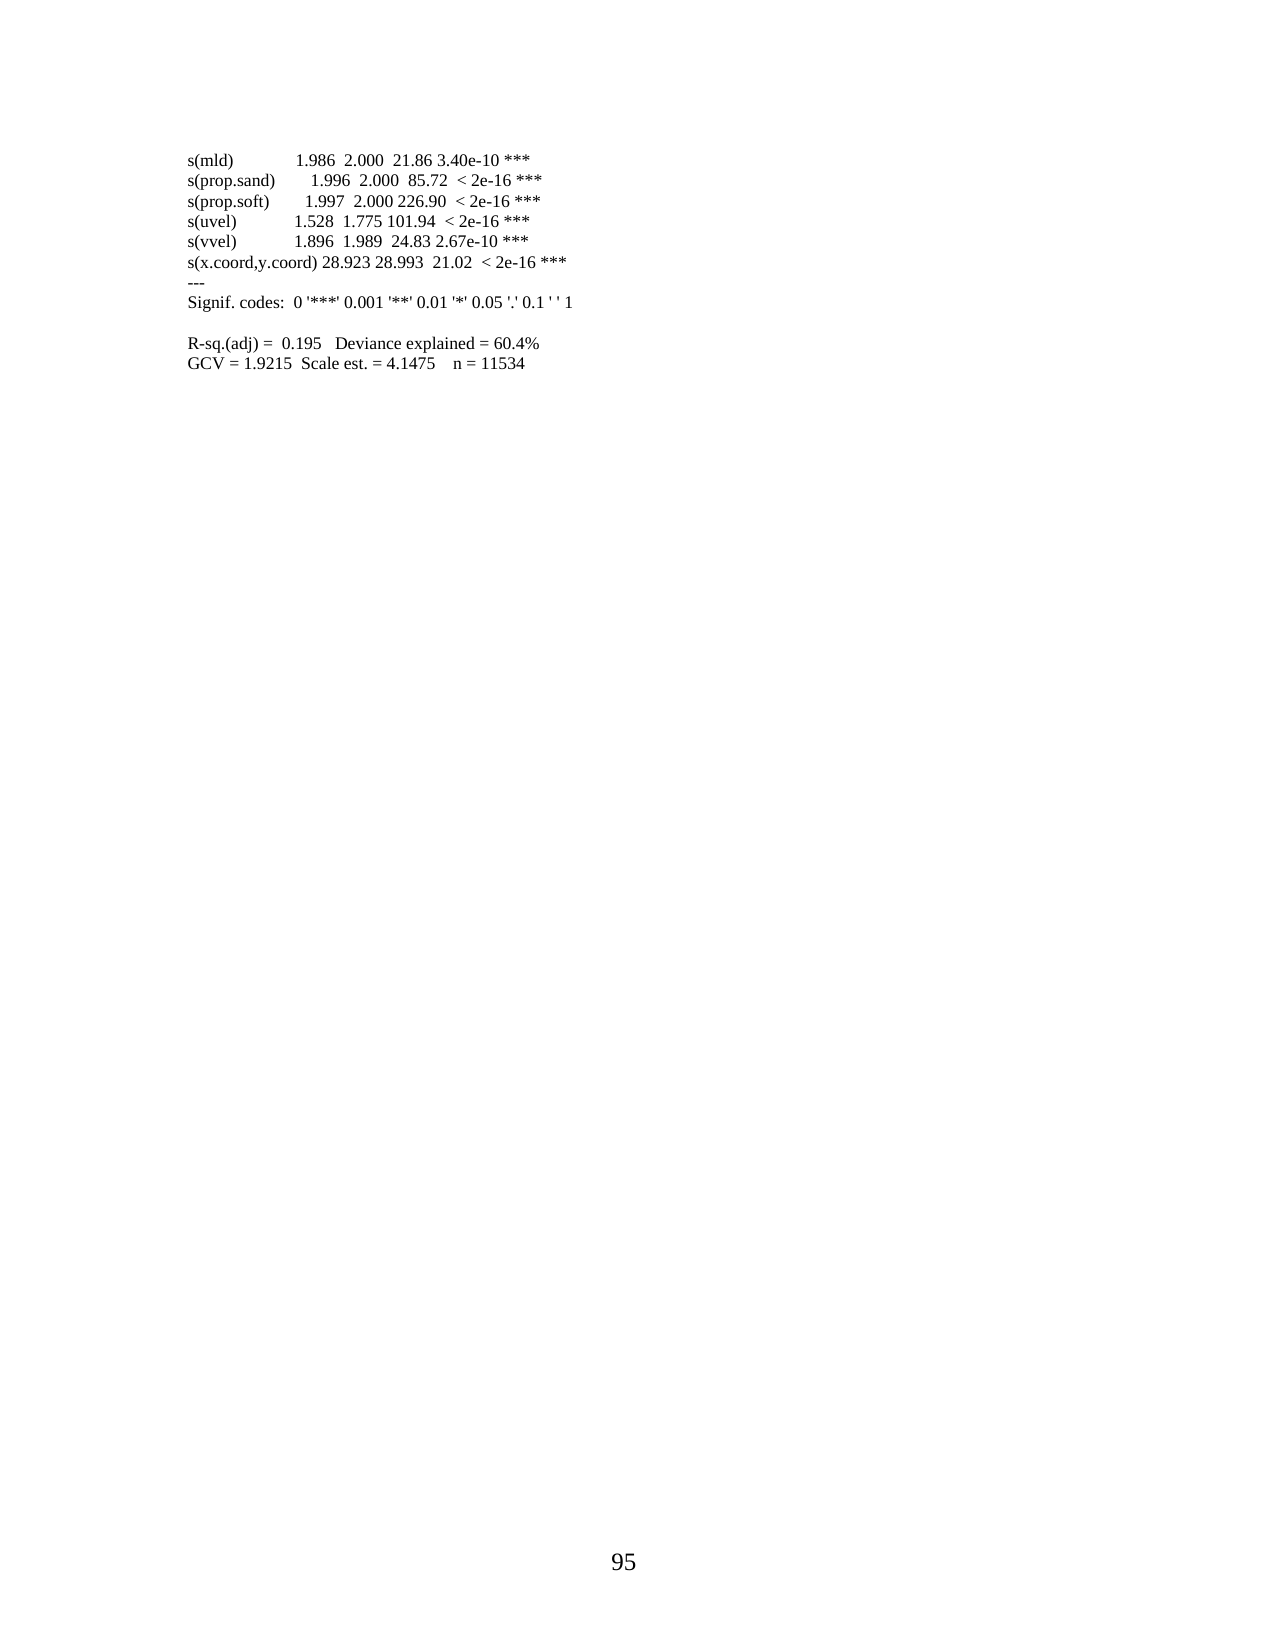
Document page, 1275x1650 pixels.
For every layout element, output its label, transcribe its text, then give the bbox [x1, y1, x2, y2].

list R-sq.(adj) = 0.195 Deviance explained = 60.4% [187, 333, 1088, 353]
list --- [187, 272, 1088, 292]
list s(x.coord,y.coord) 28.923 28.993 21.02 < 2e-16 *** [187, 252, 1088, 272]
list s(uvel) 1.528 1.775 101.94 < 2e-16 *** [187, 211, 1088, 231]
list s(prop.sand) 1.996 2.000 85.72 < 2e-16 *** [187, 170, 1088, 191]
list GCV = 1.9215 Scale est. = 4.1475 n = 11534 [187, 353, 1088, 373]
list s(mld) 1.986 2.000 21.86 3.40e-10 *** [187, 150, 1088, 170]
list s(vvel) 1.896 1.989 24.83 2.67e-10 *** [187, 231, 1088, 252]
list Signif. codes: 0 '***' 0.001 '**' 0.01 '*' 0.05 '.' 0.1 ' ' 1 [187, 292, 1088, 312]
list s(prop.soft) 1.997 2.000 226.90 < 2e-16 *** [187, 191, 1088, 211]
